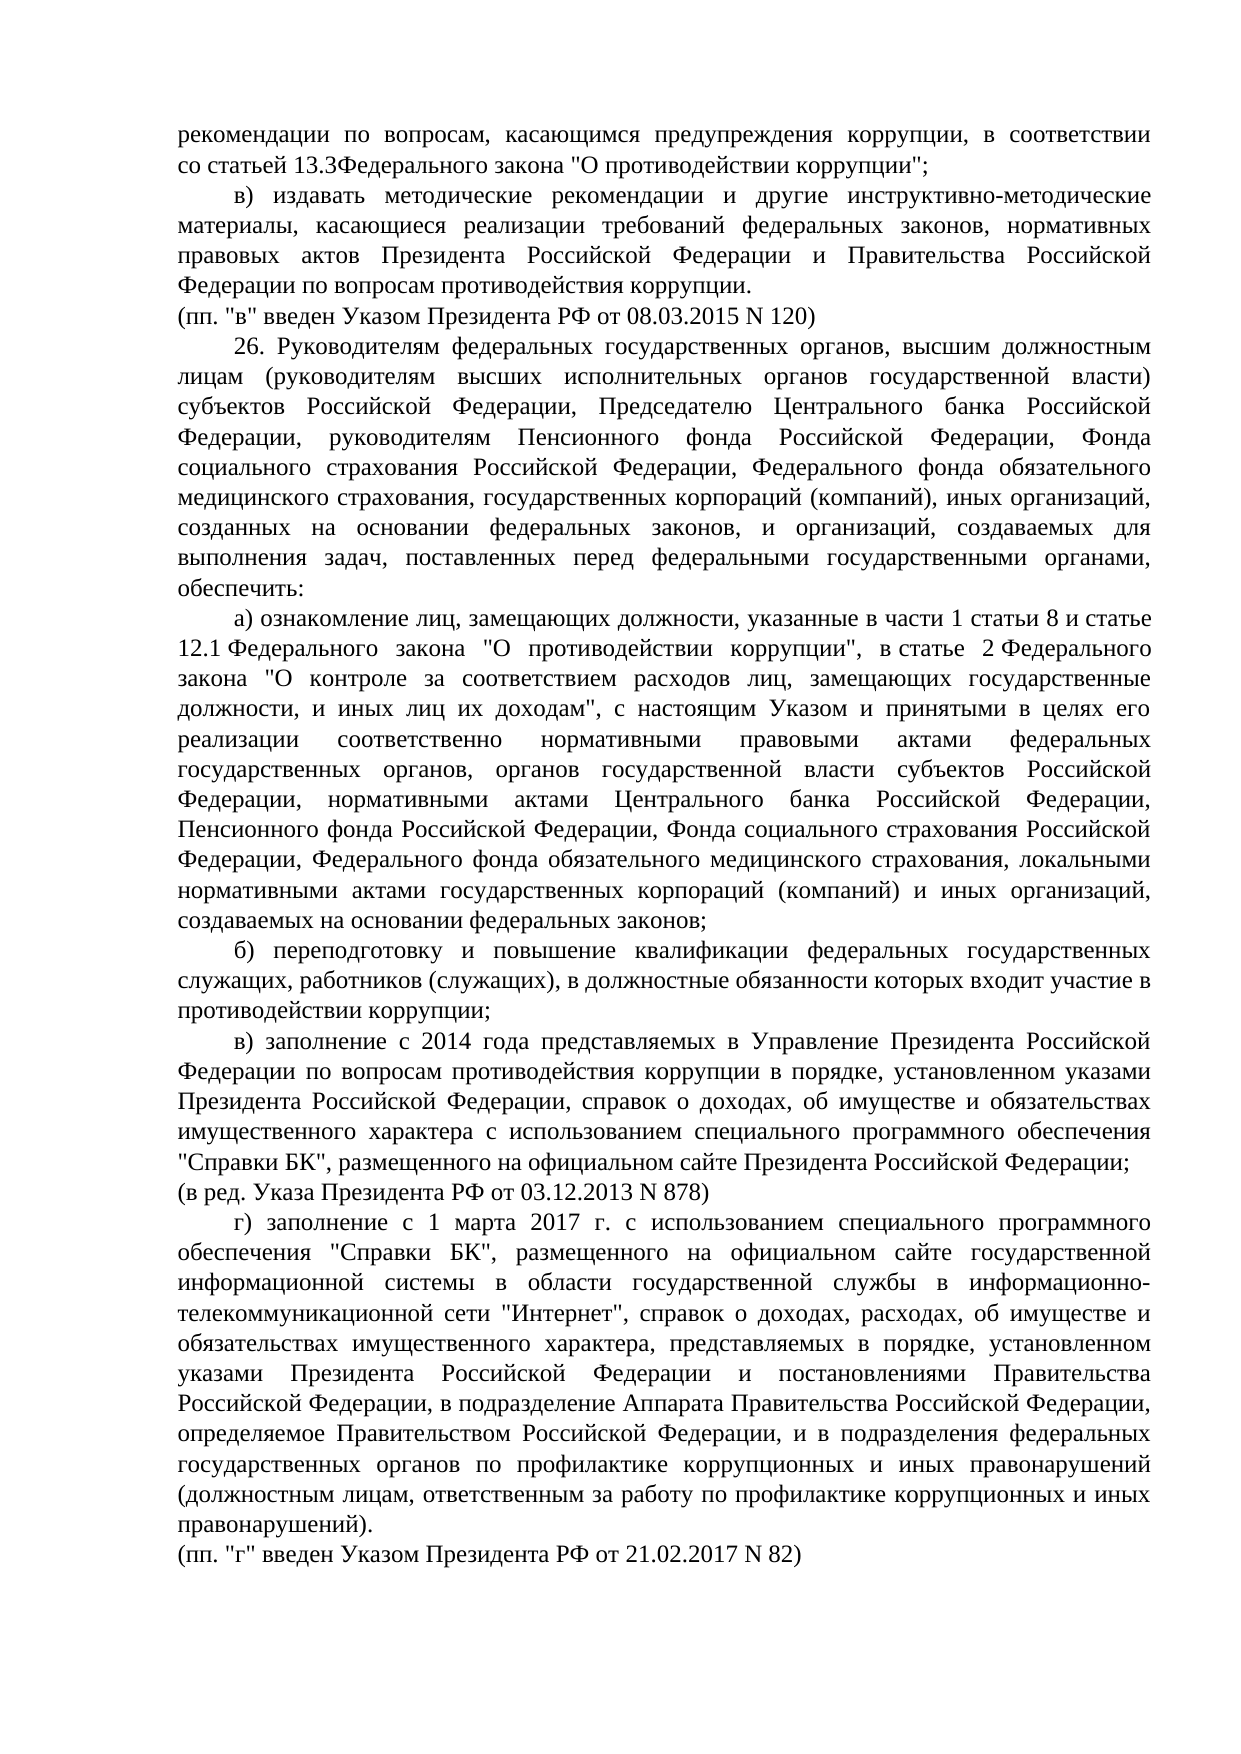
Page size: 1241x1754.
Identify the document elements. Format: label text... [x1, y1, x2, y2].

text в) заполнение с 2014 года представляемых в Управление Президента Российской Федерации по вопросам противодействия коррупции в порядке, установленном указами Президента Российской Федерации, справок о доходах, об имуществе и обязательствах имущественного характера с использованием специального программного обеспечения "Справки БК", размещенного на официальном сайте Президента Российской Федерации; [177, 1024, 1152, 1175]
text (пп. "г" введен Указом Президента РФ от 21.02.2017 N 82) [177, 1538, 1152, 1568]
text 26. Руководителям федеральных государственных органов, высшим должностным лицам (руководителям высших исполнительных органов государственной власти) субъектов Российской Федерации, Председателю Центрального банка Российской Федерации, руководителям Пенсионного фонда Российской Федерации, Фонда социального страхования Российской Федерации, Федерального фонда обязательного медицинского страхования, государственных корпораций (компаний), иных организаций, созданных на основании федеральных законов, и организаций, создаваемых для выполнения задач, поставленных перед федеральными государственными органами, обеспечить: [177, 329, 1152, 601]
text (пп. "в" введен Указом Президента РФ от 08.03.2015 N 120) [177, 299, 1152, 329]
text б) переподготовку и повышение квалификации федеральных государственных служащих, работников (служащих), в должностные обязанности которых входит участие в противодействии коррупции; [177, 934, 1152, 1024]
text (в ред. Указа Президента РФ от 03.12.2013 N 878) [177, 1175, 1152, 1206]
text а) ознакомление лиц, замещающих должности, указанные в части 1 статьи 8 и статье 12.1 Федерального закона "О противодействии коррупции", в статье 2 Федерального закона "О контроле за соответствием расходов лиц, замещающих государственные должности, и иных лиц их доходам", с настоящим Указом и принятыми в целях его реализации соответственно нормативными правовыми актами федеральных государственных органов, органов государственной власти субъектов Российской Федерации, нормативными актами Центрального банка Российской Федерации, Пенсионного фонда Российской Федерации, Фонда социального страхования Российской Федерации, Федерального фонда обязательного медицинского страхования, локальными нормативными актами государственных корпораций (компаний) и иных организаций, создаваемых на основании федеральных законов; [177, 601, 1152, 934]
text в) издавать методические рекомендации и другие инструктивно-методические материалы, касающиеся реализации требований федеральных законов, нормативных правовых актов Президента Российской Федерации и Правительства Российской Федерации по вопросам противодействия коррупции. [177, 178, 1152, 299]
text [177, 118, 1152, 178]
text г) заполнение с 1 марта 2017 г. с использованием специального программного обеспечения "Справки БК", размещенного на официальном сайте государственной информационной системы в области государственной службы в информационно-телекоммуникационной сети "Интернет", справок о доходах, расходах, об имуществе и обязательствах имущественного характера, представляемых в порядке, установленном указами Президента Российской Федерации и постановлениями Правительства Российской Федерации, в подразделение Аппарата Правительства Российской Федерации, определяемое Правительством Российской Федерации, и в подразделения федеральных государственных органов по профилактике коррупционных и иных правонарушений (должностным лицам, ответственным за работу по профилактике коррупционных и иных правонарушений). [177, 1206, 1152, 1538]
